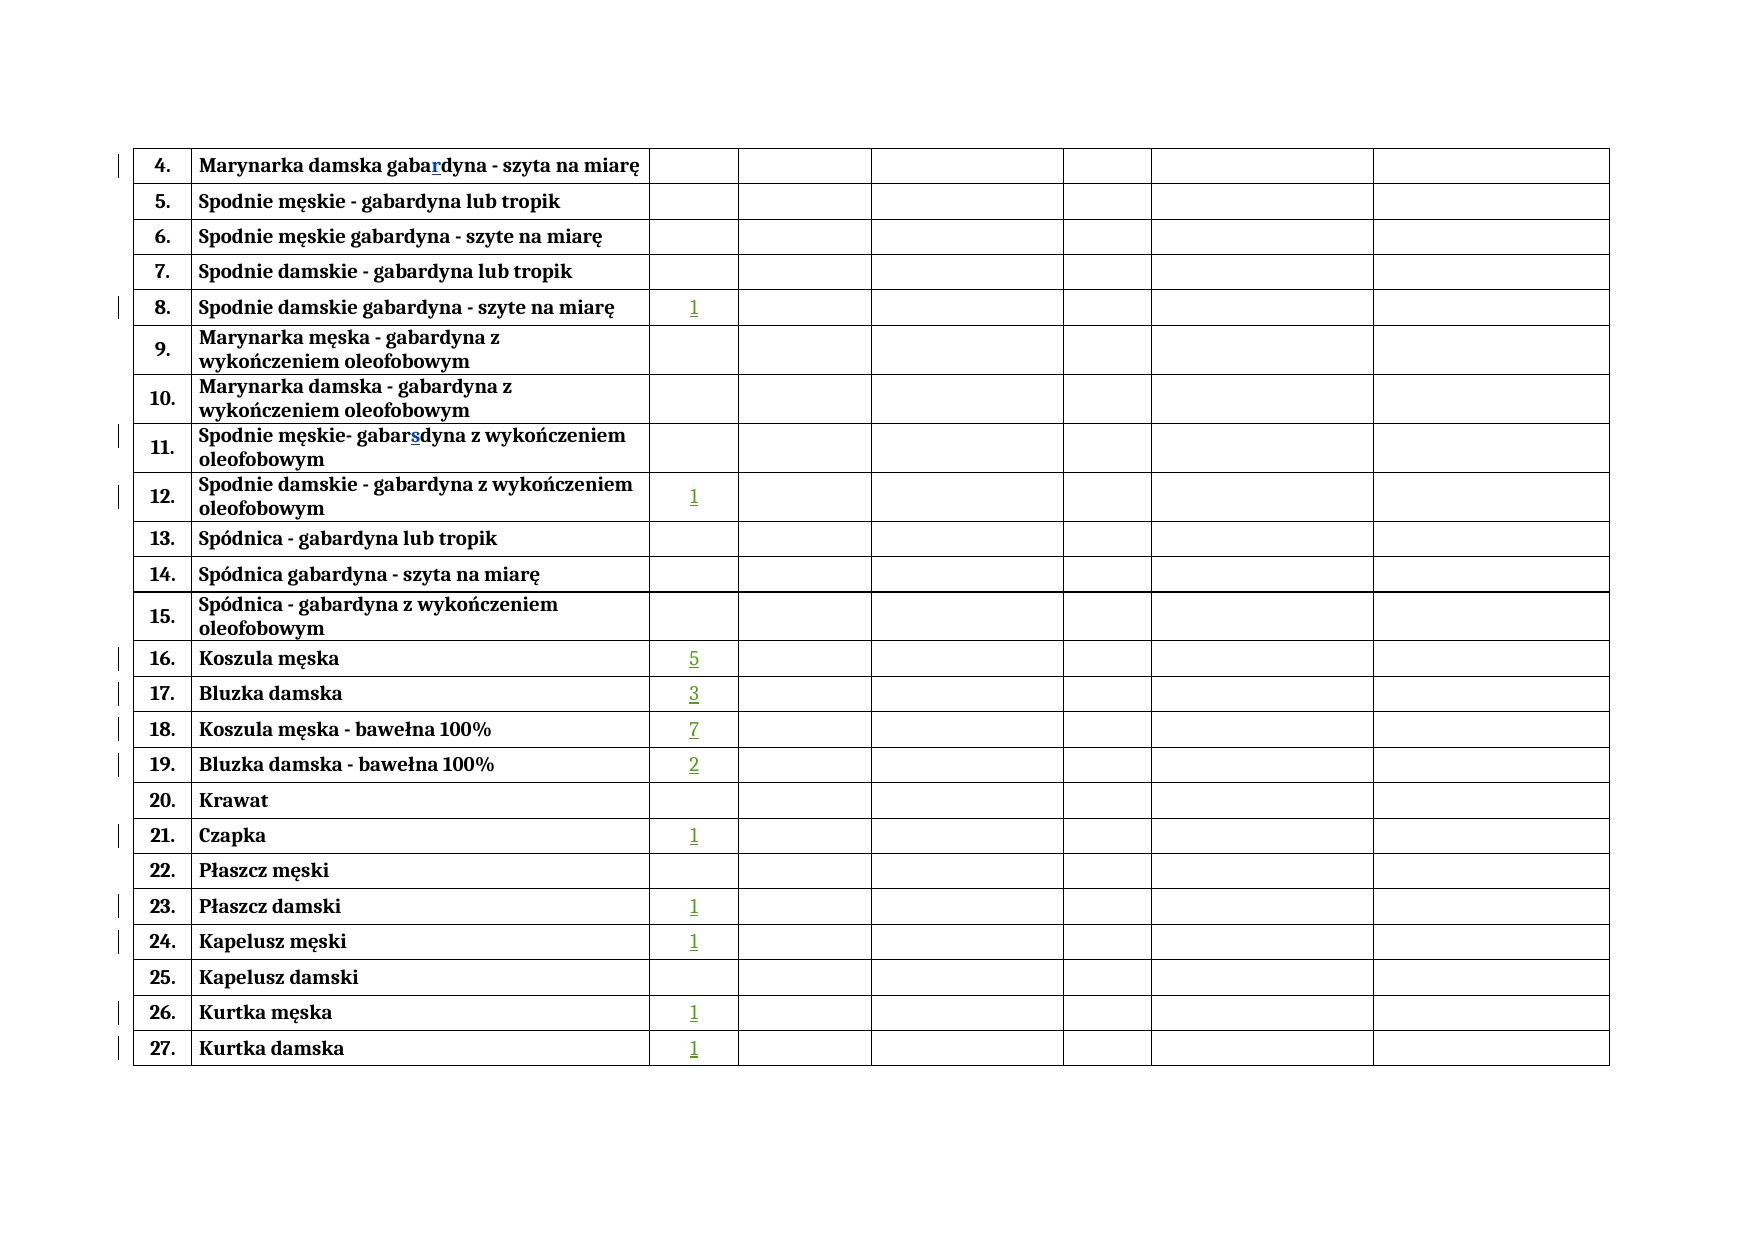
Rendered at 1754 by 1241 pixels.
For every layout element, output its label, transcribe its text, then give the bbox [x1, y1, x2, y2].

table_cell [1152, 1031, 1373, 1065]
table_cell 22. [134, 854, 191, 888]
table_cell 17. [134, 677, 191, 711]
table_cell [872, 1031, 1063, 1065]
table_cell [650, 748, 738, 782]
table_cell [739, 149, 871, 183]
table_cell Bluzka damska - bawełna 100% [192, 748, 649, 782]
table_cell [872, 889, 1063, 924]
table_cell [1152, 819, 1373, 853]
table_cell [1152, 290, 1373, 325]
table_cell [1152, 557, 1373, 591]
table_cell [650, 290, 738, 325]
table_cell [650, 712, 738, 747]
table_cell [1064, 473, 1151, 521]
table_cell 20. [134, 783, 191, 817]
table_cell [1152, 677, 1373, 711]
table_cell Spodnie męskie gabardyna - szyte na miarę [192, 220, 649, 254]
table_cell [872, 641, 1063, 676]
table_cell [739, 819, 871, 853]
table_cell [872, 184, 1063, 218]
table_cell [1064, 996, 1151, 1030]
table_cell [739, 960, 871, 994]
table_cell [1064, 149, 1151, 183]
table_cell [1374, 996, 1609, 1030]
table_cell Kapelusz damski [192, 960, 649, 994]
table_cell [872, 748, 1063, 782]
table_cell [739, 677, 871, 711]
table_cell [872, 783, 1063, 817]
table_cell Krawat [192, 783, 649, 817]
table_cell [1064, 641, 1151, 676]
table_cell Marynarka damska gabadyna - szyta na miarę [192, 149, 649, 183]
table_cell 15. [134, 593, 191, 640]
table_cell [739, 557, 871, 591]
table_cell [739, 641, 871, 676]
table_cell 4. [134, 149, 191, 183]
table_cell [1064, 712, 1151, 747]
table_cell 12. [134, 473, 191, 521]
table_cell [650, 593, 738, 640]
table_cell [739, 712, 871, 747]
table_cell 6. [134, 220, 191, 254]
table_cell [1374, 677, 1609, 711]
table_cell 16. [134, 641, 191, 676]
table_cell 9. [134, 326, 191, 374]
table_cell [1374, 854, 1609, 888]
table_cell [739, 593, 871, 640]
table_cell [1374, 473, 1609, 521]
table_cell [650, 889, 738, 924]
table_cell [650, 220, 738, 254]
table_cell Bluzka damska [192, 677, 649, 711]
table_cell [1064, 1031, 1151, 1065]
table_cell [650, 783, 738, 817]
table_cell [872, 375, 1063, 423]
table_cell [650, 819, 738, 853]
table_cell Kapelusz męski [192, 925, 649, 959]
table_cell [650, 1031, 738, 1065]
table_cell [872, 424, 1063, 472]
table_cell [1374, 522, 1609, 556]
table_cell [650, 184, 738, 218]
table_cell [650, 424, 738, 472]
table_cell Marynarka damska - gabardyna z wykończeniem oleofobowym [192, 375, 649, 423]
table_cell Spodnie damskie gabardyna - szyte na miarę [192, 290, 649, 325]
table_cell [1064, 677, 1151, 711]
table_cell [1064, 424, 1151, 472]
table_cell [1152, 220, 1373, 254]
table_cell Płaszcz damski [192, 889, 649, 924]
table_cell [650, 473, 738, 521]
table_cell 11. [134, 424, 191, 472]
table_cell [872, 960, 1063, 994]
table_cell 13. [134, 522, 191, 556]
table_cell [1152, 783, 1373, 817]
table_cell Kurtka damska [192, 1031, 649, 1065]
table_cell [650, 677, 738, 711]
table_cell [739, 326, 871, 374]
table_cell [1064, 557, 1151, 591]
table_cell Marynarka męska - gabardyna z wykończeniem oleofobowym [192, 326, 649, 374]
table_cell [1374, 184, 1609, 218]
table_cell [872, 522, 1063, 556]
table_cell [1152, 593, 1373, 640]
table_cell [872, 326, 1063, 374]
table_cell [650, 854, 738, 888]
table_cell [739, 290, 871, 325]
table_cell [872, 149, 1063, 183]
table_cell 23. [134, 889, 191, 924]
table_cell [872, 473, 1063, 521]
table_cell [1064, 925, 1151, 959]
table_cell 25. [134, 960, 191, 994]
table_cell [1374, 424, 1609, 472]
table_cell Spodnie damskie - gabardyna lub tropik [192, 255, 649, 289]
table_cell [872, 677, 1063, 711]
table_cell [1064, 748, 1151, 782]
table_cell [1064, 960, 1151, 994]
table_cell [1374, 960, 1609, 994]
table_cell [872, 854, 1063, 888]
table_cell [1064, 819, 1151, 853]
table_cell Koszula męska [192, 641, 649, 676]
table_cell 26. [134, 996, 191, 1030]
table_cell [650, 641, 738, 676]
table_cell Spódnica - gabardyna z wykończeniem oleofobowym [192, 593, 649, 640]
table_cell [872, 819, 1063, 853]
table_cell [1374, 783, 1609, 817]
table_cell 10. [134, 375, 191, 423]
table_cell [739, 854, 871, 888]
table_cell [872, 255, 1063, 289]
table_cell [739, 783, 871, 817]
table_cell [1374, 557, 1609, 591]
table_cell [1374, 255, 1609, 289]
table_cell [1374, 290, 1609, 325]
table_cell [1152, 889, 1373, 924]
table_cell 14. [134, 557, 191, 591]
table_cell [1374, 819, 1609, 853]
table_cell [1064, 326, 1151, 374]
table_cell [1152, 326, 1373, 374]
table_cell [1374, 641, 1609, 676]
table_cell [739, 424, 871, 472]
table_cell [739, 889, 871, 924]
table_cell [650, 960, 738, 994]
table_cell [1064, 593, 1151, 640]
table_cell [1064, 375, 1151, 423]
table_cell 24. [134, 925, 191, 959]
table_cell Spodnie męskie- gabardyna z wykończeniem oleofobowym [192, 424, 649, 472]
table_cell [1374, 375, 1609, 423]
table_cell [1152, 960, 1373, 994]
table_cell 19. [134, 748, 191, 782]
table_cell [739, 925, 871, 959]
table_cell [739, 255, 871, 289]
table_cell 18. [134, 712, 191, 747]
table_cell [1374, 593, 1609, 640]
table_cell [872, 925, 1063, 959]
table_cell [1064, 522, 1151, 556]
table_cell [1152, 712, 1373, 747]
table_cell [650, 557, 738, 591]
table_cell [650, 326, 738, 374]
table_cell Spodnie męskie - gabardyna lub tropik [192, 184, 649, 218]
table_cell [1374, 220, 1609, 254]
table_cell [739, 375, 871, 423]
table_cell [1152, 641, 1373, 676]
table_cell [739, 748, 871, 782]
table_cell Spodnie damskie - gabardyna z wykończeniem oleofobowym [192, 473, 649, 521]
table_cell Płaszcz męski [192, 854, 649, 888]
table_cell [1064, 220, 1151, 254]
table_cell [1064, 290, 1151, 325]
table_cell [1374, 925, 1609, 959]
table_cell Koszula męska - bawełna 100% [192, 712, 649, 747]
table_cell [1152, 748, 1373, 782]
table_cell [1152, 854, 1373, 888]
table_cell [872, 557, 1063, 591]
table_cell Kurtka męska [192, 996, 649, 1030]
table_cell [1374, 889, 1609, 924]
table_cell [872, 593, 1063, 640]
table_cell [1064, 184, 1151, 218]
table_cell [650, 255, 738, 289]
table_cell [1374, 326, 1609, 374]
table_cell [1152, 473, 1373, 521]
table_cell 27. [134, 1031, 191, 1065]
table_cell [650, 149, 738, 183]
table_cell [1152, 184, 1373, 218]
table_cell [650, 522, 738, 556]
table_cell [650, 375, 738, 423]
table_cell [1152, 996, 1373, 1030]
table_cell [1374, 149, 1609, 183]
table_cell [1064, 854, 1151, 888]
table_cell [1152, 925, 1373, 959]
table_cell [872, 290, 1063, 325]
table_cell [1152, 424, 1373, 472]
table_cell [1064, 889, 1151, 924]
table_cell [1374, 1031, 1609, 1065]
table_cell [739, 1031, 871, 1065]
table_cell [872, 712, 1063, 747]
table_cell [1374, 712, 1609, 747]
table_cell [739, 184, 871, 218]
table_cell [1152, 375, 1373, 423]
table_cell [1152, 149, 1373, 183]
table_cell [650, 925, 738, 959]
table_cell [650, 996, 738, 1030]
table_cell [872, 220, 1063, 254]
table_cell [1064, 783, 1151, 817]
table_cell [1374, 748, 1609, 782]
table_cell [739, 473, 871, 521]
table_cell [872, 996, 1063, 1030]
table_cell Czapka [192, 819, 649, 853]
table_cell [1152, 255, 1373, 289]
table_cell Spódnica gabardyna - szyta na miarę [192, 557, 649, 591]
table_cell 8. [134, 290, 191, 325]
table_cell [739, 220, 871, 254]
table_cell [739, 996, 871, 1030]
table_cell [739, 522, 871, 556]
table_cell [1152, 522, 1373, 556]
table_cell Spódnica - gabardyna lub tropik [192, 522, 649, 556]
table_cell 21. [134, 819, 191, 853]
table_cell 7. [134, 255, 191, 289]
table_cell 5. [134, 184, 191, 218]
table_cell [1064, 255, 1151, 289]
